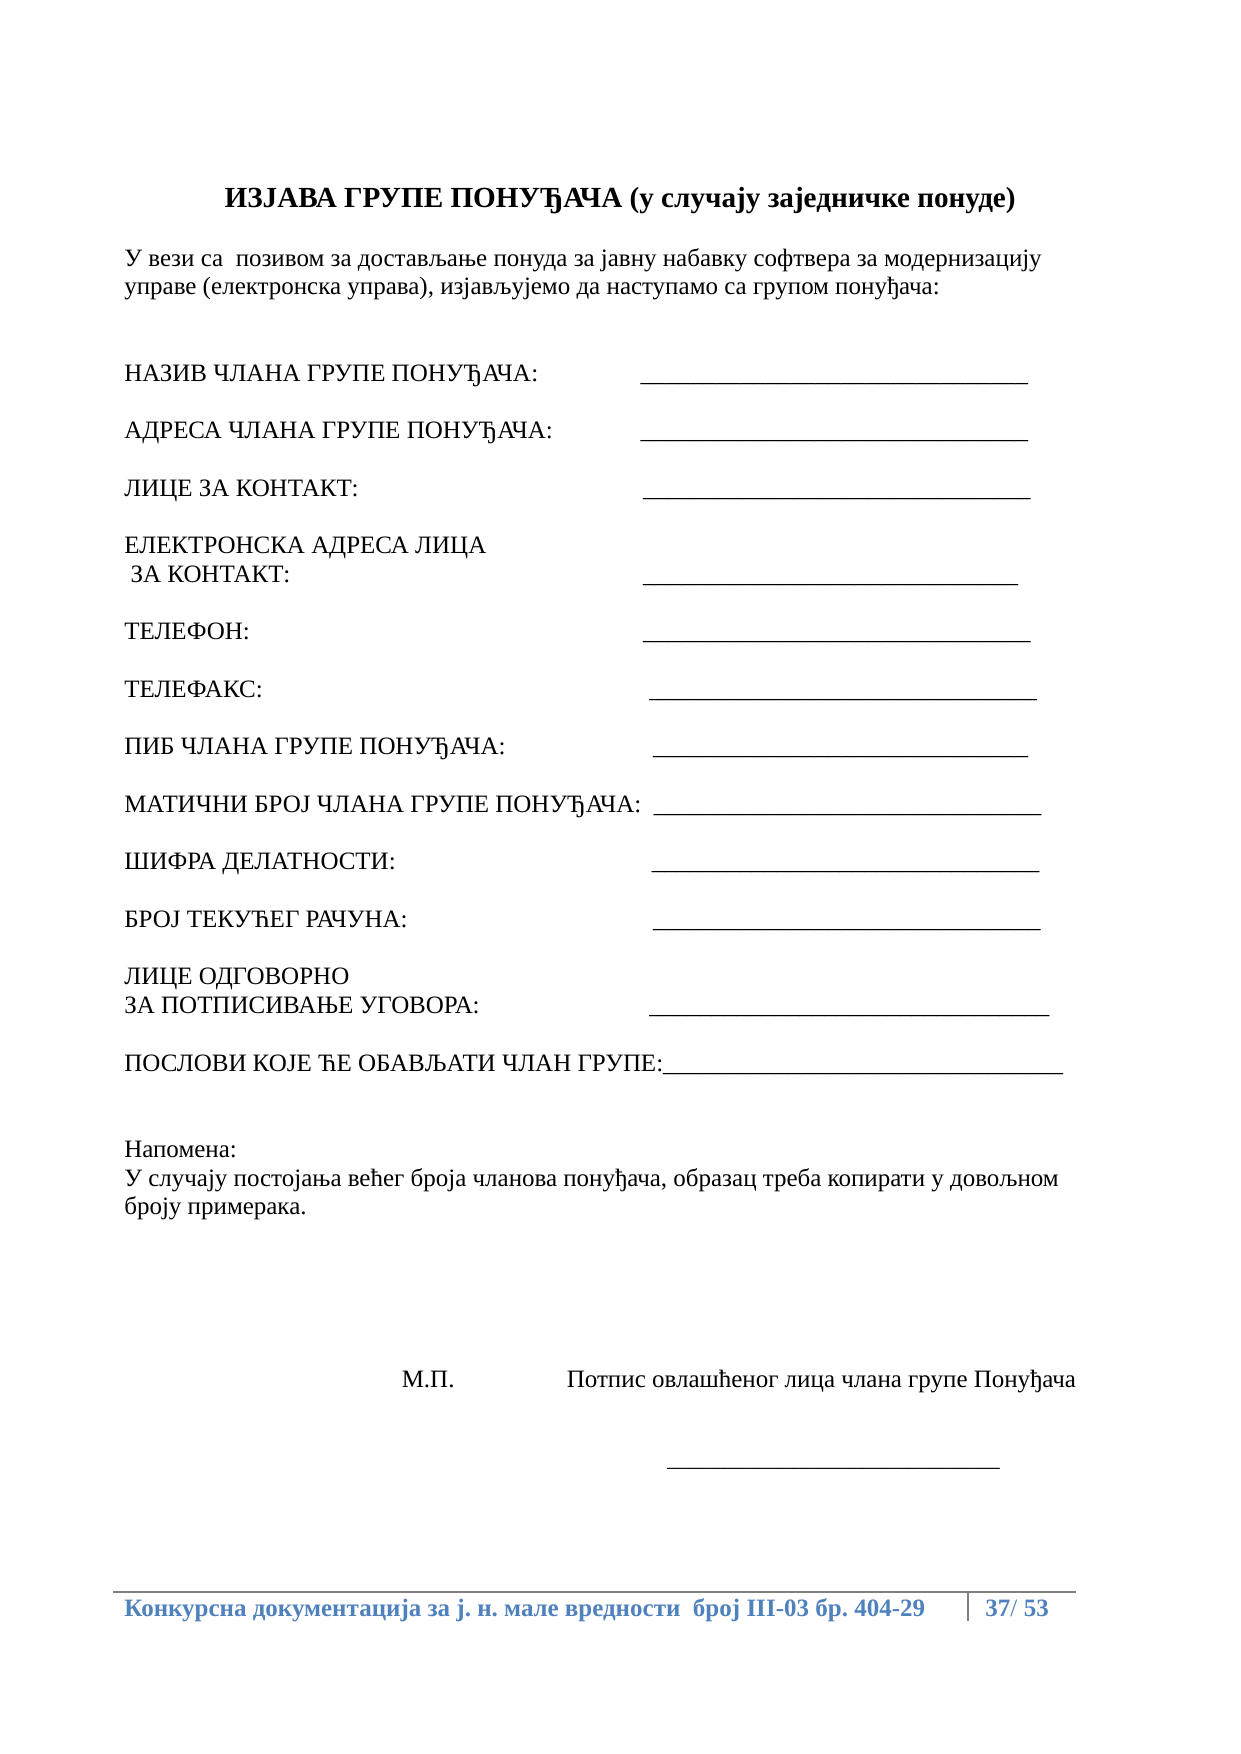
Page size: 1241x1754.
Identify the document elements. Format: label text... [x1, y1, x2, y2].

text ИЗЈАВА ГРУПЕ ПОНУЂАЧА (у случају заједничке понуде) [124, 180, 1116, 214]
text АДРЕСА ЧЛАНА ГРУПЕ ПОНУЂАЧА: _______________________________ [124, 415, 1116, 444]
text БРОЈ ТЕКУЋЕГ РАЧУНА: _______________________________ [124, 904, 1116, 933]
text _____________________________ [124, 1445, 1116, 1472]
text ПИБ ЧЛАНА ГРУПЕ ПОНУЂАЧА: ______________________________ [124, 731, 1116, 760]
text ТЕЛЕФАКС: _______________________________ [124, 674, 1116, 703]
text М.П. Потпис овлашћеног лица члана групе Понуђача [124, 1364, 1116, 1393]
text ЛИЦЕ ЗА КОНТАКТ: _______________________________ [124, 473, 1116, 501]
text ПОСЛОВИ КОЈЕ ЋЕ ОБАВЉАТИ ЧЛАН ГРУПЕ:________________________________ [124, 1048, 1116, 1076]
text Напомена: [124, 1134, 1116, 1163]
text ТЕЛЕФОН: _______________________________ [124, 616, 1116, 645]
text У вези са позивом за достављање понуда за јавну набавку софтвера за модернизацију управе (електронска управа), изјављујемо да наступамо са групом понуђача: [124, 243, 1116, 300]
text МАТИЧНИ БРОЈ ЧЛАНА ГРУПЕ ПОНУЂАЧА: _______________________________ [124, 789, 1116, 818]
text ЛИЦЕ ОДГОВОРНО [124, 961, 1116, 990]
text У случају постојања већег броја чланова понуђача, образац треба копирати у довољном броју примерака. [124, 1163, 1116, 1220]
text НАЗИВ ЧЛАНА ГРУПЕ ПОНУЂАЧА: _______________________________ [124, 358, 1116, 415]
text ЕЛЕКТРОНСКА АДРЕСА ЛИЦА [124, 530, 1116, 559]
text ЗА КОНТАКТ: ______________________________ [124, 559, 1116, 588]
text ЗА ПОТПИСИВАЊЕ УГОВОРА: ________________________________ [124, 990, 1116, 1019]
text ШИФРА ДЕЛАТНОСТИ: _______________________________ [124, 846, 1116, 875]
